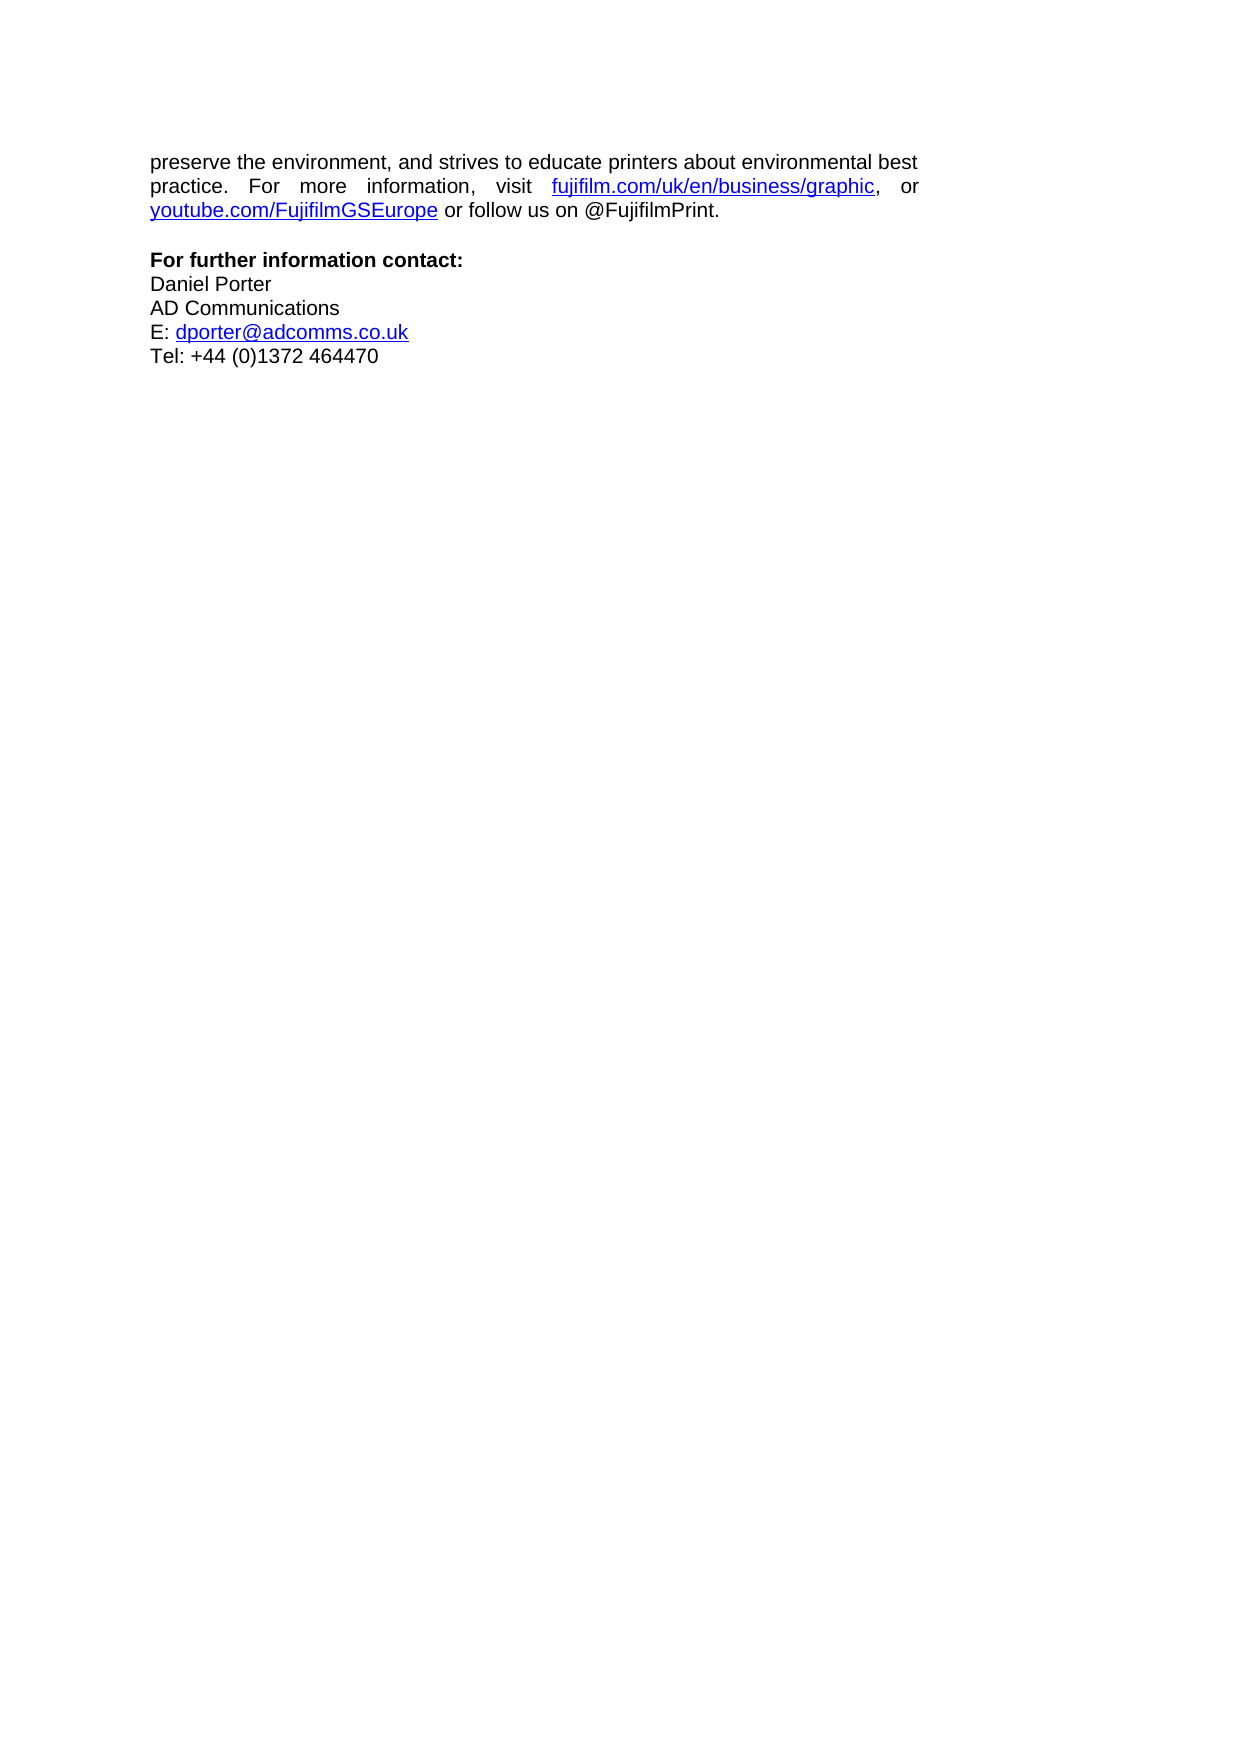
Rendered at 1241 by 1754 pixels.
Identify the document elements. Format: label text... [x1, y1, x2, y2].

text For further information contact: [150, 248, 919, 272]
text Daniel Porter [150, 272, 919, 296]
text AD Communications [150, 296, 919, 320]
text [150, 150, 919, 222]
text E: dporter@adcomms.co.uk [150, 320, 919, 344]
text Tel: +44 (0)1372 464470 [150, 344, 919, 368]
